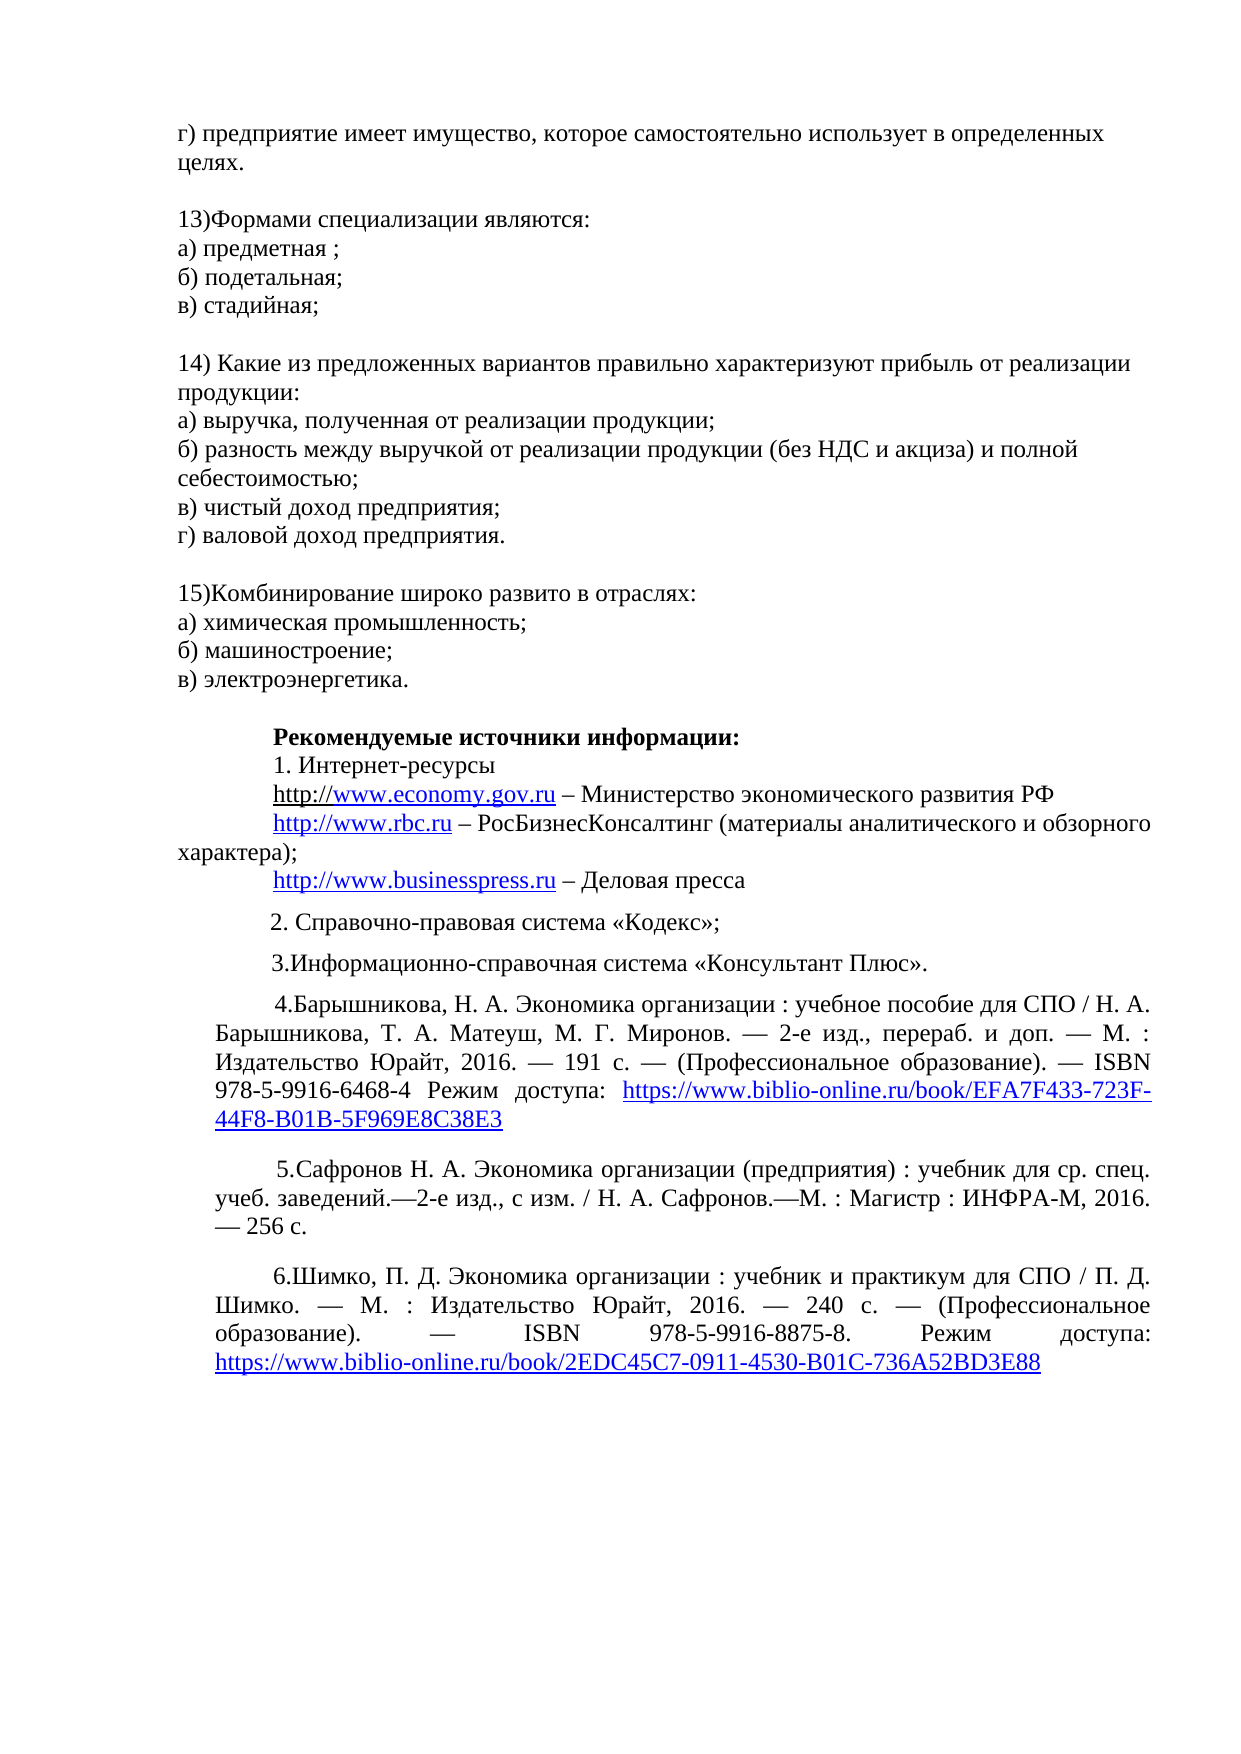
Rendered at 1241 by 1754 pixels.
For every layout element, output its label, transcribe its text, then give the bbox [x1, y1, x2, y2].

text 6.Шимко, П. Д. Экономика организации : учебник и практикум для СПО / П. Д. Шимко. — М. : Издательство Юрайт, 2016. — 240 с. — (Профессиональное образование). — ISBN 978-5-9916-8875-8. Режим доступа: https://www.biblio-online.ru/book/2EDC45C7-0911-4530-B01C-736A52BD3E88 [215, 1261, 1152, 1376]
text б) машиностроение; [177, 636, 1152, 664]
text 4.Барышникова, Н. А. Экономика организации : учебное пособие для СПО / Н. А. Барышникова, Т. А. Матеуш, М. Г. Миронов. — 2-е изд., перераб. и доп. — М. : Издательство Юрайт, 2016. — 191 с. — (Профессиональное образование). — ISBN 978-5-9916-6468-4 Режим доступа: https://www.biblio-online.ru/book/EFA7F433-723F-44F8-B01B-5F969E8C38E3 [215, 989, 1152, 1133]
text в) стадийная; [177, 291, 1152, 319]
text 3.Информационно-справочная система «Консультант Плюс». [177, 948, 1152, 977]
text 2. Справочно-правовая система «Кодекс»; [177, 907, 1152, 936]
text б) разность между выручкой от реализации продукции (без НДС и акциза) и полной себестоимостью; [177, 434, 1152, 492]
text http://www.economy.gov.ru – Министерство экономического развития РФ [177, 779, 1152, 808]
text а) выручка, полученная от реализации продукции; [177, 406, 1152, 434]
text http://www.businesspress.ru – Деловая пресса [177, 866, 1152, 894]
text а) предметная ; [177, 233, 1152, 262]
text в) чистый доход предприятия; [177, 492, 1152, 521]
text 13)Формами специализации являются: [177, 204, 1152, 233]
text Рекомендуемые источники информации: [177, 722, 1152, 751]
text а) химическая промышленность; [177, 607, 1152, 636]
text в) электроэнергетика. [177, 664, 1152, 693]
text http://www.rbc.ru – РосБизнесКонсалтинг (материалы аналитического и обзорного характера); [177, 808, 1152, 866]
text г) предприятие имеет имущество, которое самостоятельно использует в определенных целях. [177, 118, 1152, 176]
text 15)Комбинирование широко развито в отраслях: [177, 578, 1152, 607]
text 14) Какие из предложенных вариантов правильно характеризуют прибыль от реализации продукции: [177, 348, 1152, 406]
text 5.Сафронов Н. А. Экономика организации (предприятия) : учебник для ср. спец. учеб. заведений.—2-е изд., с изм. / Н. А. Сафронов.—М. : Магистр : ИНФРА-М, 2016. — 256 с. [215, 1154, 1152, 1240]
text б) подетальная; [177, 262, 1152, 291]
text г) валовой доход предприятия. [177, 521, 1152, 549]
text 1. Интернет-ресурсы [177, 751, 1152, 779]
